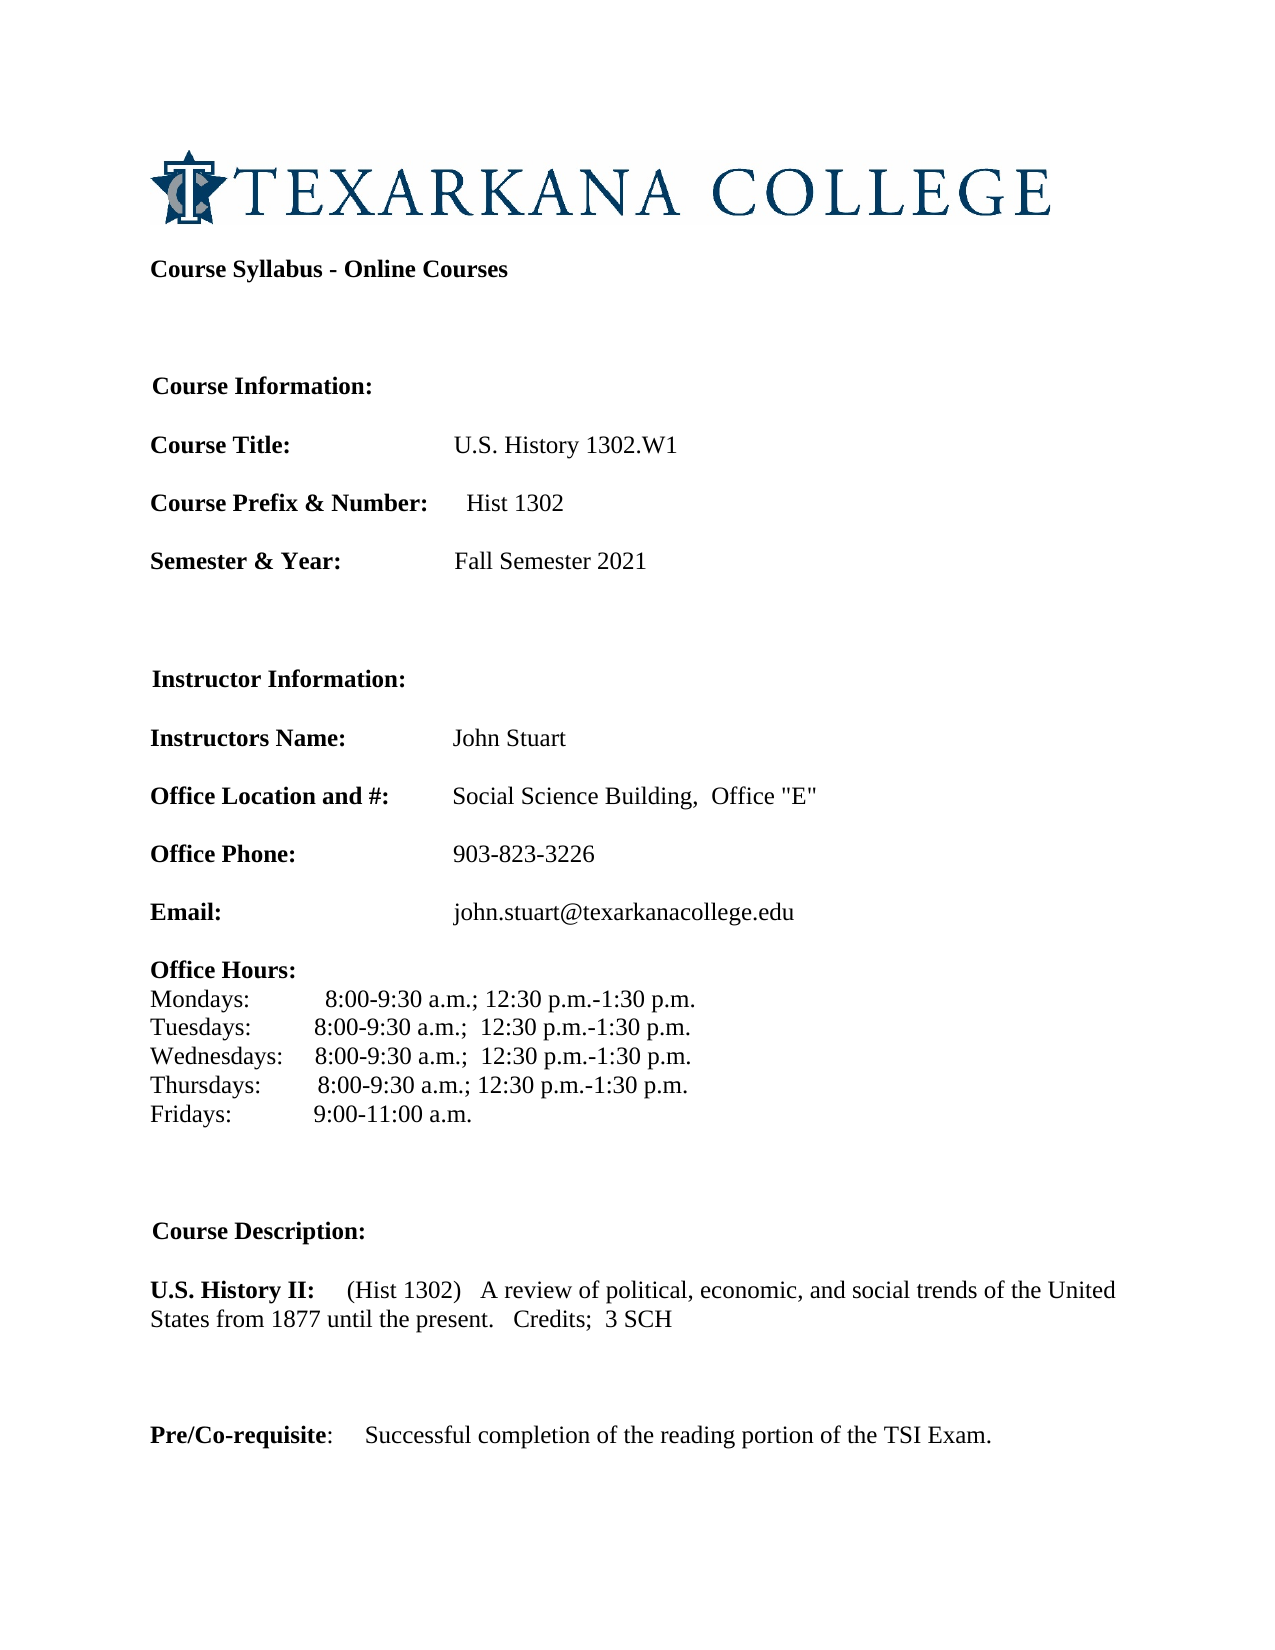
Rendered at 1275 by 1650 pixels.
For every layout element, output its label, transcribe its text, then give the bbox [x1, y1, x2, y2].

text Pre/Co-requisite: Successful completion of the reading portion of the TSI Exam. [150, 1420, 1125, 1449]
text Instructors Name: John Stuart [150, 723, 1125, 752]
text Office Location and #: Social Science Building, Office "E" [150, 781, 1125, 810]
text Office Phone: 903-823-3226 [150, 839, 1125, 868]
table_header Course Description: [150, 1215, 1125, 1246]
text Course Title: U.S. History 1302.W1 [150, 431, 1125, 459]
text Course Syllabus - Online Courses [150, 254, 1125, 282]
text U.S. History II: (Hist 1302) A review of political, economic, and social trends of the United States from 1877 until the present. Credits; 3 SCH [150, 1276, 1125, 1333]
table_header Course Information: [150, 370, 1128, 401]
table_header Instructor Information: [150, 662, 1125, 694]
text Office Hours: Mondays: 8:00-9:30 a.m.; 12:30 p.m.-1:30 p.m. Tuesdays: 8:00-9:30 a.m.; 12:30 p.m.-1:30 p.m. Wednesdays: 8:00-9:30 a.m.; 12:30 p.m.-1:30 p.m. Thursdays: 8:00-9:30 a.m.; 12:30 p.m.-1:30 p.m. Fridays: 9:00-11:00 a.m. [150, 955, 1125, 1127]
text Email: john.stuart@texarkanacollege.edu [150, 897, 1125, 926]
picture [150, 150, 1050, 225]
text Semester & Year: Fall Semester 2021 [150, 546, 1125, 575]
text Course Prefix & Number: Hist 1302 [150, 488, 1125, 517]
